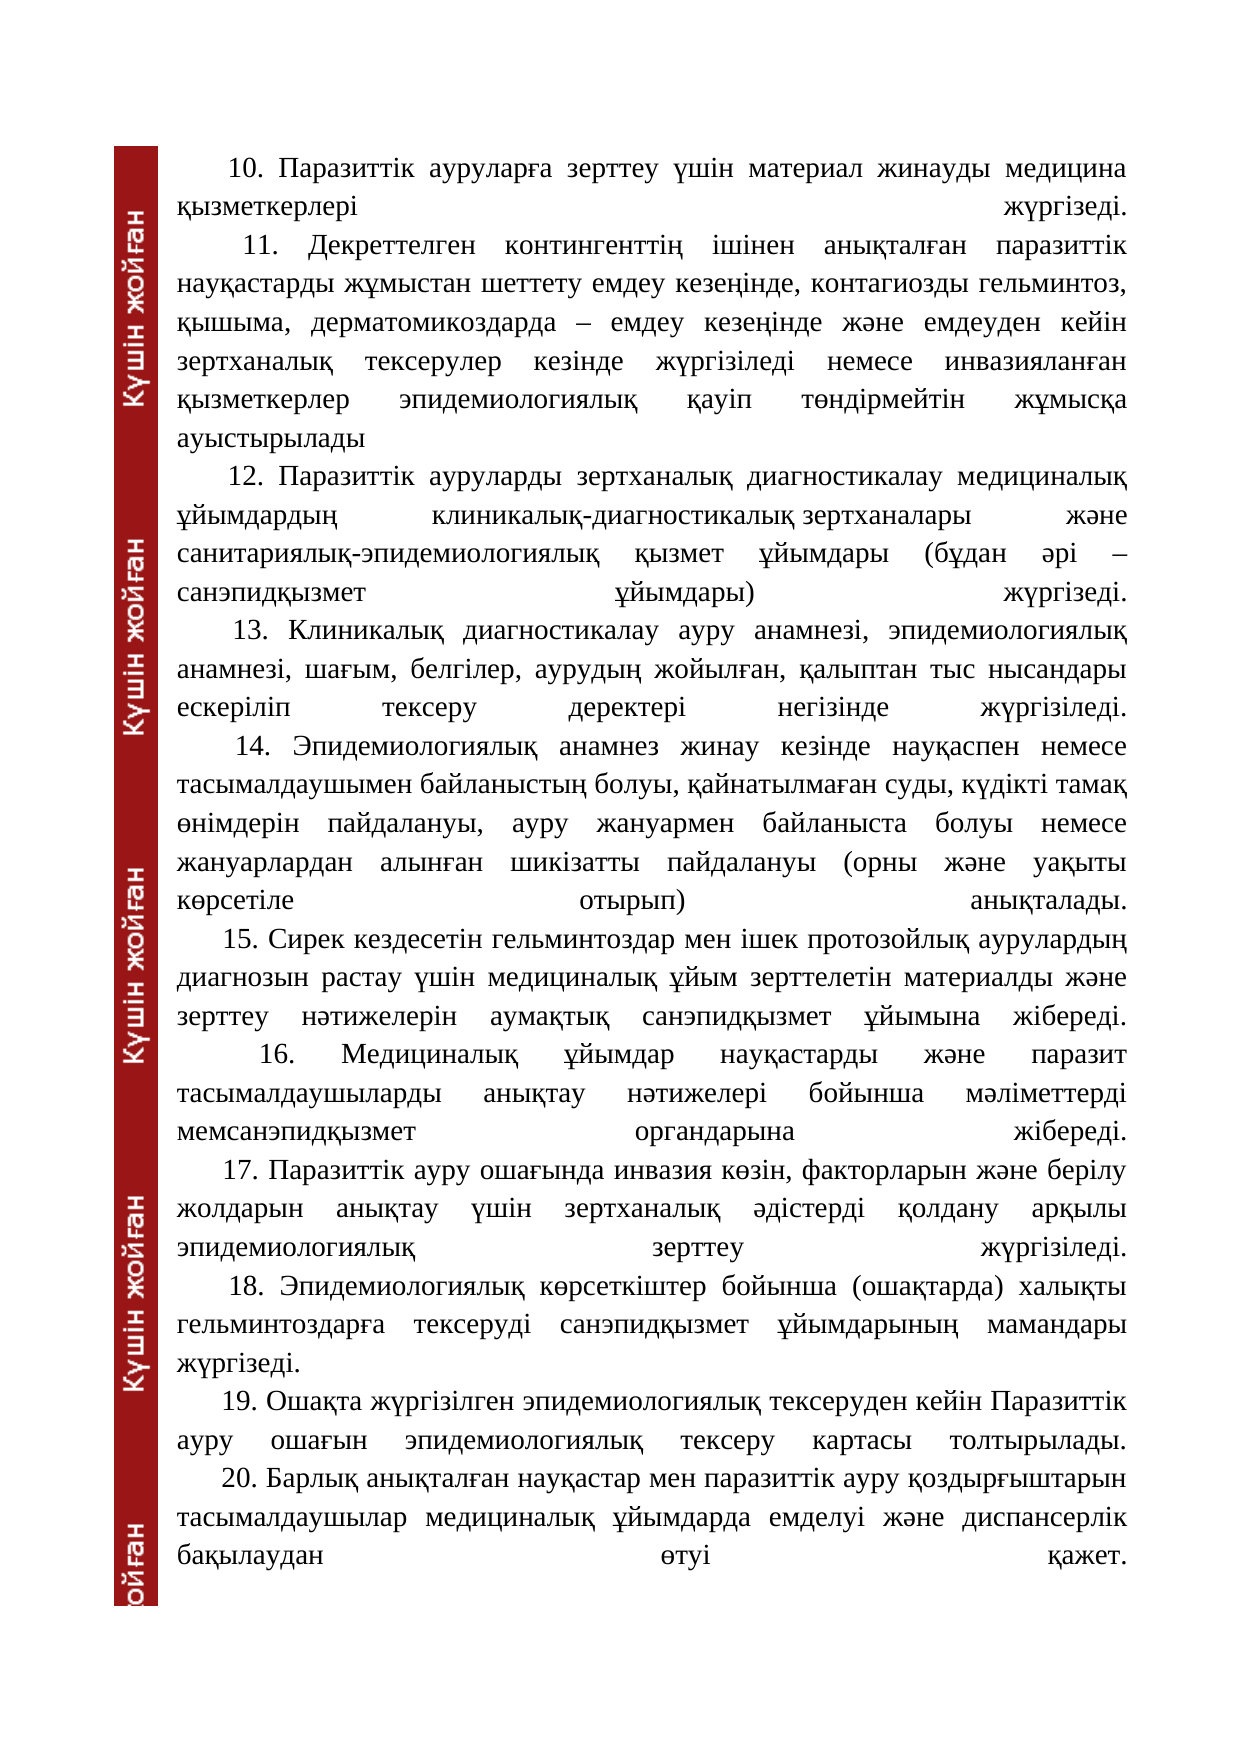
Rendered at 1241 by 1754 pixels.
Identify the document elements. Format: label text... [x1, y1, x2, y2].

picture [114, 1571, 158, 1606]
picture [114, 146, 158, 150]
